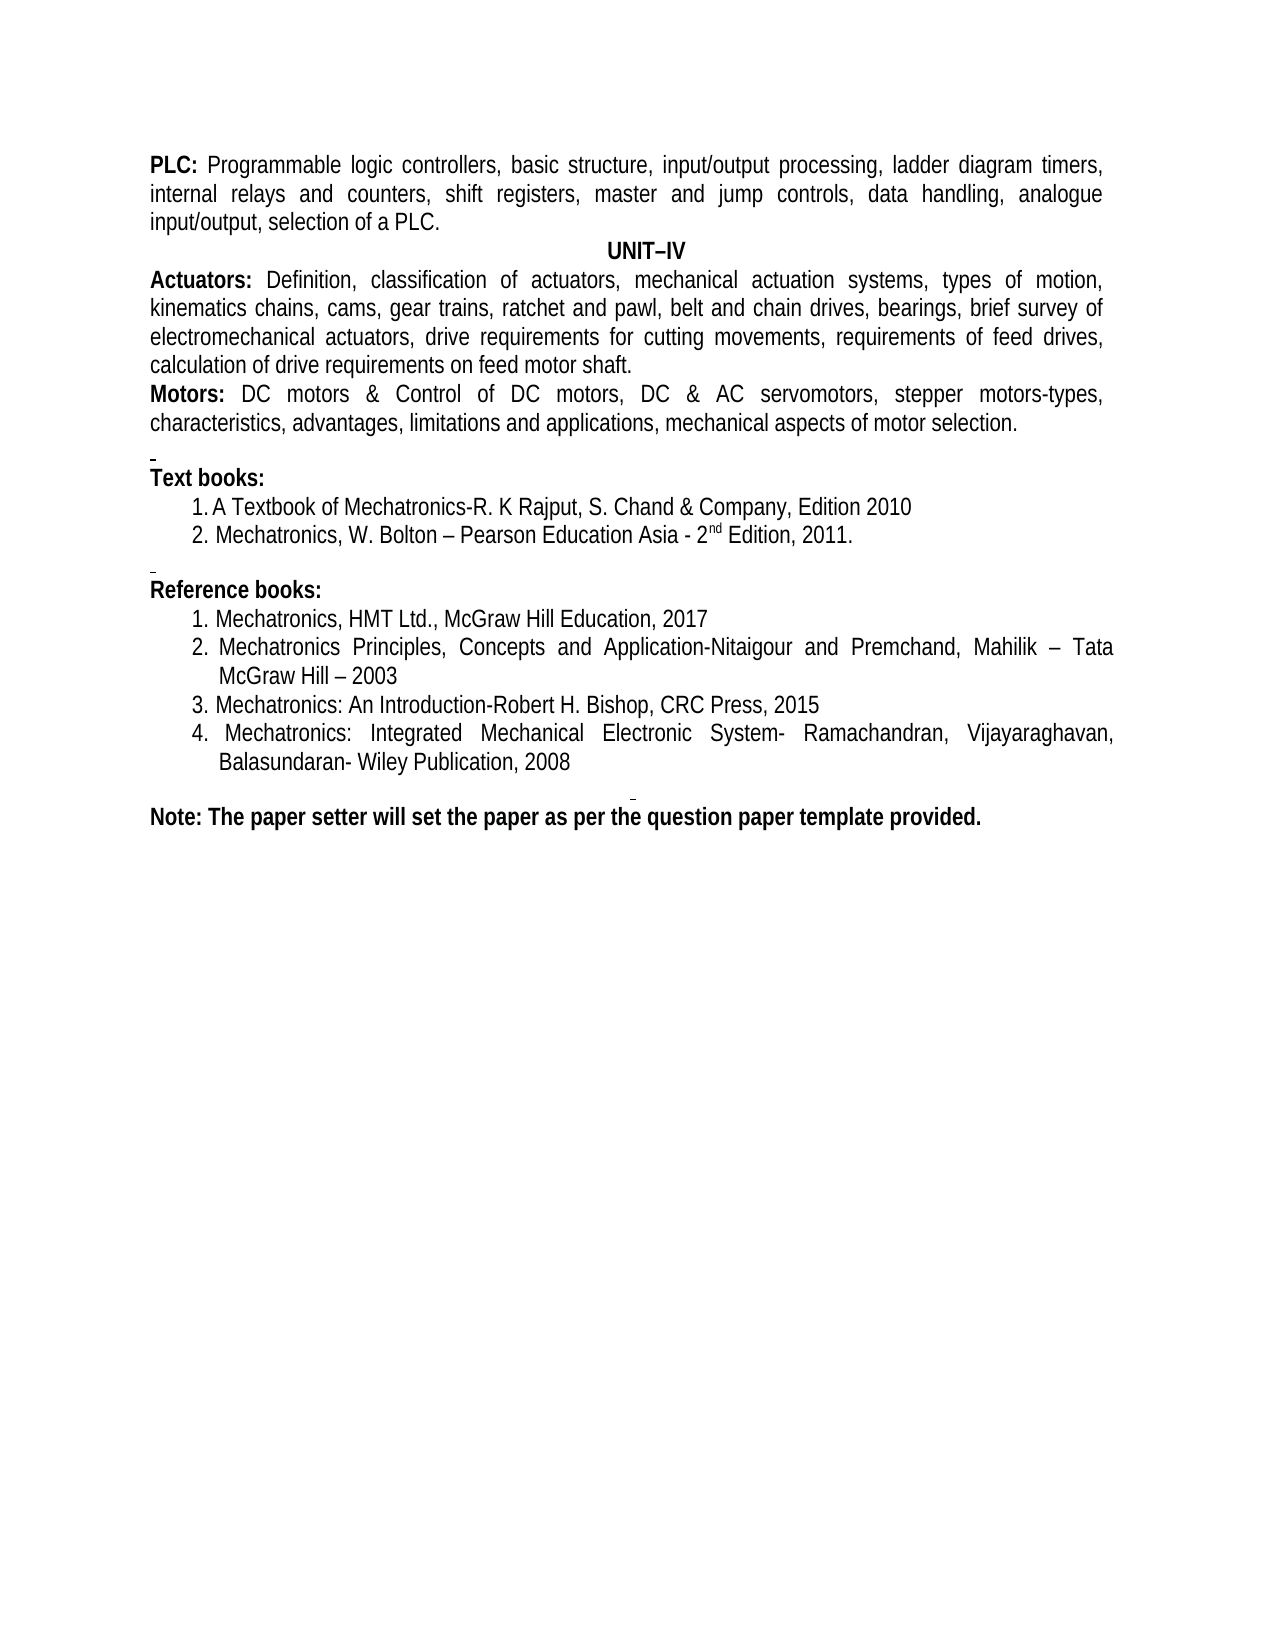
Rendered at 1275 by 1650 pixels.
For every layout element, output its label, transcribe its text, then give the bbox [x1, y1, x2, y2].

text Reference books: [150, 575, 1116, 604]
text 1. A Textbook of Mechatronics-R. K Rajput, S. Chand & Company, Edition 2010 [192, 491, 1105, 520]
text Note: The paper setter will set the paper as per the question paper template provided. [150, 802, 1116, 831]
text Text books: [150, 463, 1116, 491]
text Motors: DC motors & Control of DC motors, DC & AC servomotors, stepper motors-types, characteristics, advantages, limitations and applications, mechanical aspects of motor selection. [150, 379, 1105, 436]
text 2. Mechatronics Principles, Concepts and Application-Nitaigour and Premchand, Mahilik – Tata McGraw Hill – 2003 [192, 632, 1116, 690]
text PLC: Programmable logic controllers, basic structure, input/output processing, ladder diagram timers, internal relays and counters, shift registers, master and jump controls, data handling, analogue input/output, selection of a PLC. [150, 150, 1105, 236]
text Actuators: Definition, classification of actuators, mechanical actuation systems, types of motion, kinematics chains, cams, gear trains, ratchet and pawl, belt and chain drives, bearings, brief survey of electromechanical actuators, drive requirements for cutting movements, requirements of feed drives, calculation of drive requirements on feed motor shaft. [150, 264, 1105, 379]
subtitle UNIT–IV [177, 236, 1116, 264]
text 4. Mechatronics: Integrated Mechanical Electronic System- Ramachandran, Vijayaraghavan, Balasundaran- Wiley Publication, 2008 [192, 718, 1116, 776]
text 1. Mechatronics, HMT Ltd., McGraw Hill Education, 2017 [192, 604, 1116, 632]
text 3. Mechatronics: An Introduction-Robert H. Bishop, CRC Press, 2015 [192, 690, 1116, 718]
text 2. Mechatronics, W. Bolton – Pearson Education Asia - 2nd Edition, 2011. [192, 520, 1105, 549]
